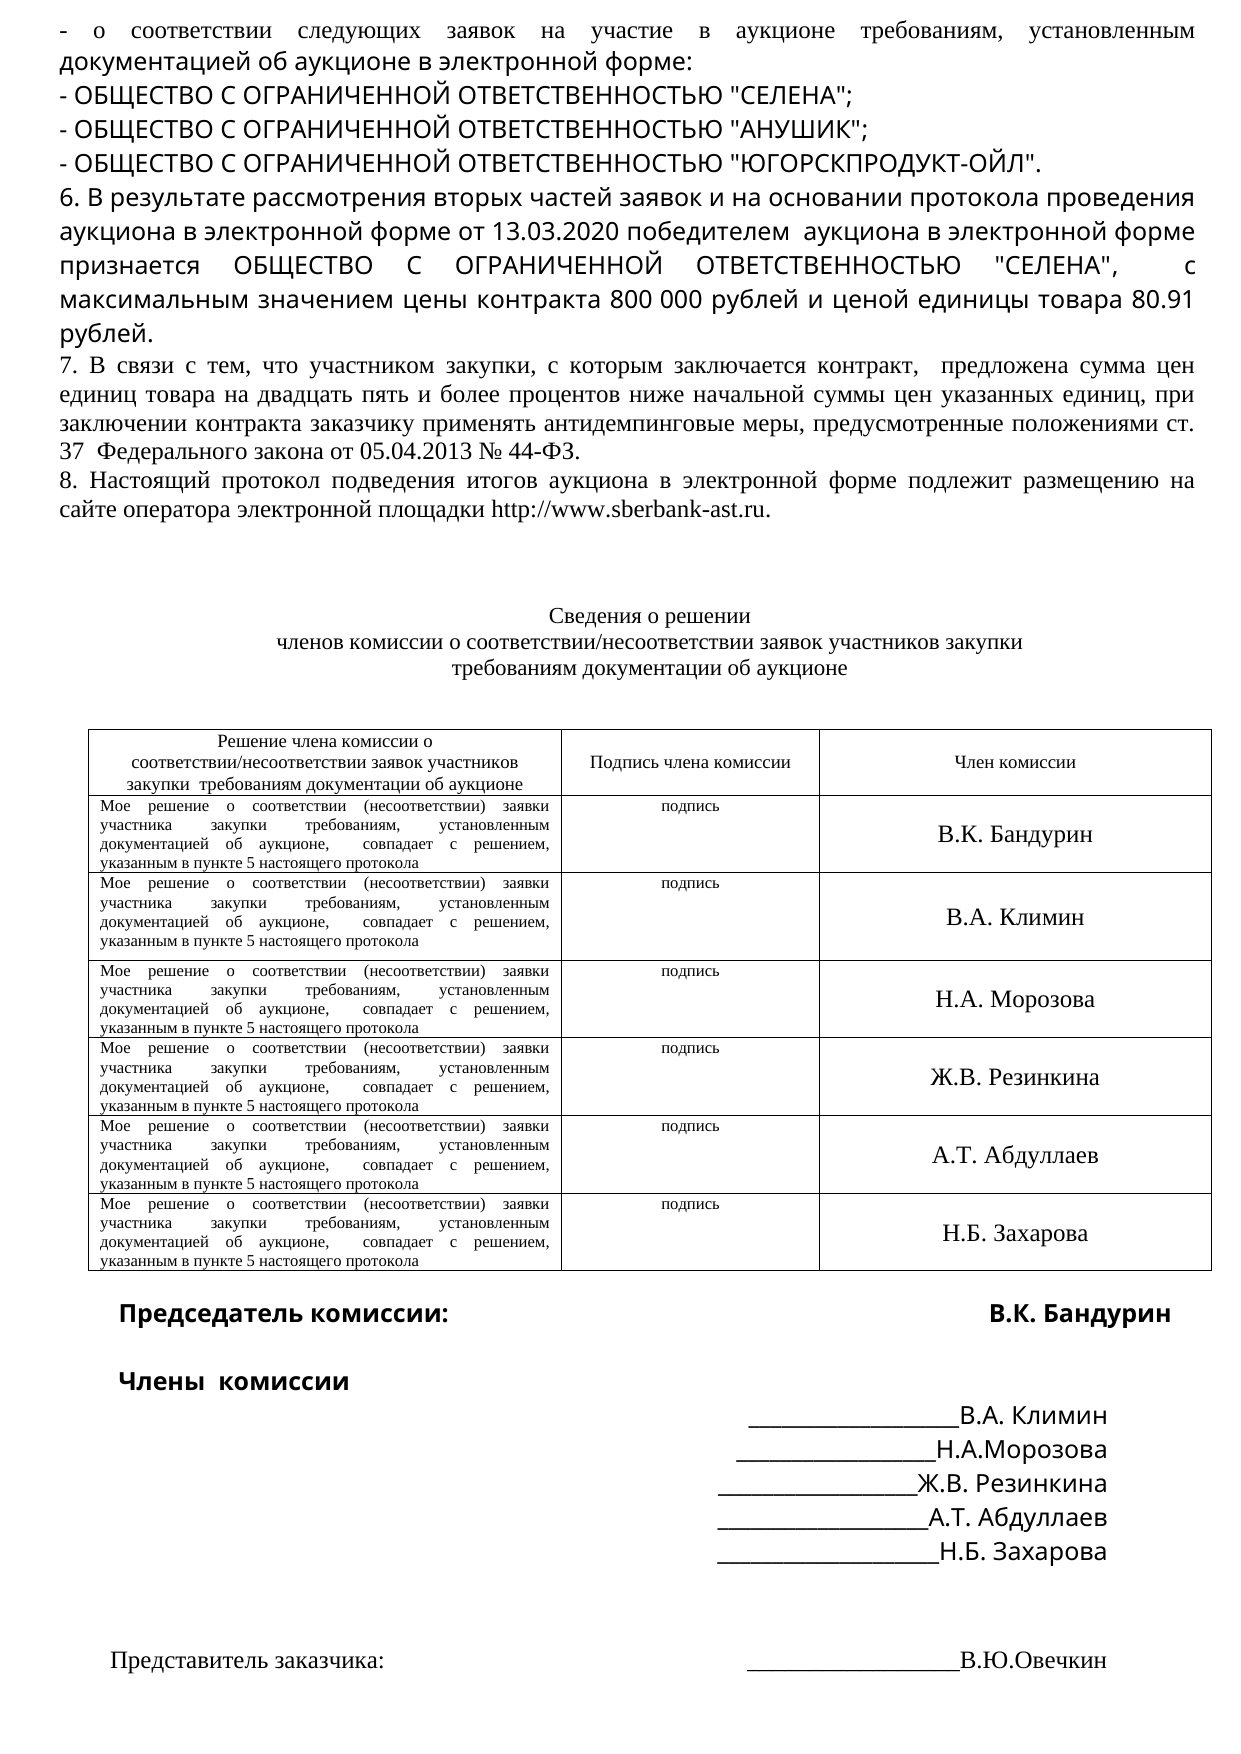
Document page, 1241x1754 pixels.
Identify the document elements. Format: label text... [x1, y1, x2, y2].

table_cell Мое решение о соответствии (несоответствии) заявки участника закупки требованиям, установленным документацией об аукционе, совпадает с решением, указанным в пункте 5 настоящего протокола [89, 1194, 561, 1270]
table_cell Мое решение о соответствии (несоответствии) заявки участника закупки требованиям, установленным документацией об аукционе, совпадает с решением, указанным в пункте 5 настоящего протокола [89, 1116, 561, 1193]
table_cell Мое решение о соответствии (несоответствии) заявки участника закупки требованиям, установленным документацией об аукционе, совпадает с решением, указанным в пункте 5 настоящего протокола [89, 961, 561, 1037]
text Представитель заказчика: _________________В.Ю.Овечкин [103, 1645, 1196, 1674]
table_cell Ж.В. Резинкина [820, 1038, 1211, 1115]
text - ОБЩЕСТВО С ОГРАНИЧЕННОЙ ОТВЕТСТВЕННОСТЬЮ "АНУШИК"; [59, 112, 1196, 146]
table_cell подпись [562, 873, 819, 959]
text 6. В результате рассмотрения вторых частей заявок и на основании протокола проведения аукциона в электронной форме от 13.03.2020 победителем аукциона в электронной форме признается ОБЩЕСТВО С ОГРАНИЧЕННОЙ ОТВЕТСТВЕННОСТЬЮ "СЕЛЕНА", с максимальным значением цены контракта 800 000 рублей и ценой единицы товара 80.91 рублей. [59, 180, 1196, 350]
text членов комиссии о соответствии/несоответствии заявок участников закупки [103, 628, 1196, 654]
table_cell Мое решение о соответствии (несоответствии) заявки участника закупки требованиям, установленным документацией об аукционе, совпадает с решением, указанным в пункте 5 настоящего протокола [89, 1038, 561, 1115]
table_cell подпись [562, 961, 819, 1037]
text 7. В связи с тем, что участником закупки, с которым заключается контракт, предложена сумма цен единиц товара на двадцать пять и более процентов ниже начальной суммы цен указанных единиц, при заключении контракта заказчику применять антидемпинговые меры, предусмотренные положениями ст. 37 Федерального закона от 05.04.2013 № 44-ФЗ. [59, 350, 1196, 465]
table_cell подпись [562, 1194, 819, 1270]
table_header Подпись члена комиссии [562, 730, 819, 794]
table_cell подпись [562, 1116, 819, 1193]
text ____________________Н.Б. Захарова [103, 1534, 1108, 1568]
table_cell А.Т. Абдуллаев [820, 1116, 1211, 1193]
table_cell Мое решение о соответствии (несоответствии) заявки участника закупки требованиям, установленным документацией об аукционе, совпадает с решением, указанным в пункте 5 настоящего протокола [89, 873, 561, 959]
text - о соответствии следующих заявок на участие в аукционе требованиям, установленным документацией об аукционе в электронной форме: [59, 15, 1196, 78]
table_cell Н.А. Морозова [820, 961, 1211, 1037]
table_cell подпись [562, 1038, 819, 1115]
text - ОБЩЕСТВО С ОГРАНИЧЕННОЙ ОТВЕТСТВЕННОСТЬЮ "СЕЛЕНА"; [59, 78, 1196, 112]
text Сведения о решении [103, 602, 1196, 628]
table_cell Мое решение о соответствии (несоответствии) заявки участника закупки требованиям, установленным документацией об аукционе, совпадает с решением, указанным в пункте 5 настоящего протокола [89, 796, 561, 872]
text __________________Ж.В. Резинкина [103, 1466, 1108, 1500]
text Члены комиссии [118, 1364, 1108, 1398]
table_header Решение члена комиссии о соответствии/несоответствии заявок участников закупки требованиям документации об аукционе [89, 730, 561, 794]
text требованиям документации об аукционе [103, 654, 1196, 681]
text - ОБЩЕСТВО С ОГРАНИЧЕННОЙ ОТВЕТСТВЕННОСТЬЮ "ЮГОРСКПРОДУКТ-ОЙЛ". [59, 146, 1196, 180]
table_header Член комиссии [820, 730, 1211, 794]
table_cell подпись [562, 796, 819, 872]
table_cell В.К. Бандурин [820, 796, 1211, 872]
table_cell Н.Б. Захарова [820, 1194, 1211, 1270]
text ___________________А.Т. Абдуллаев [103, 1500, 1108, 1534]
text 8. Настоящий протокол подведения итогов аукциона в электронной форме подлежит размещению на сайте оператора электронной площадки http://www.sberbank-ast.ru. [59, 465, 1196, 523]
text ___________________В.А. Климин [103, 1398, 1108, 1432]
text Председатель комиссии: В.К. Бандурин [118, 1296, 1196, 1329]
table_cell В.А. Климин [820, 873, 1211, 959]
text __________________Н.А.Морозова [103, 1432, 1108, 1466]
